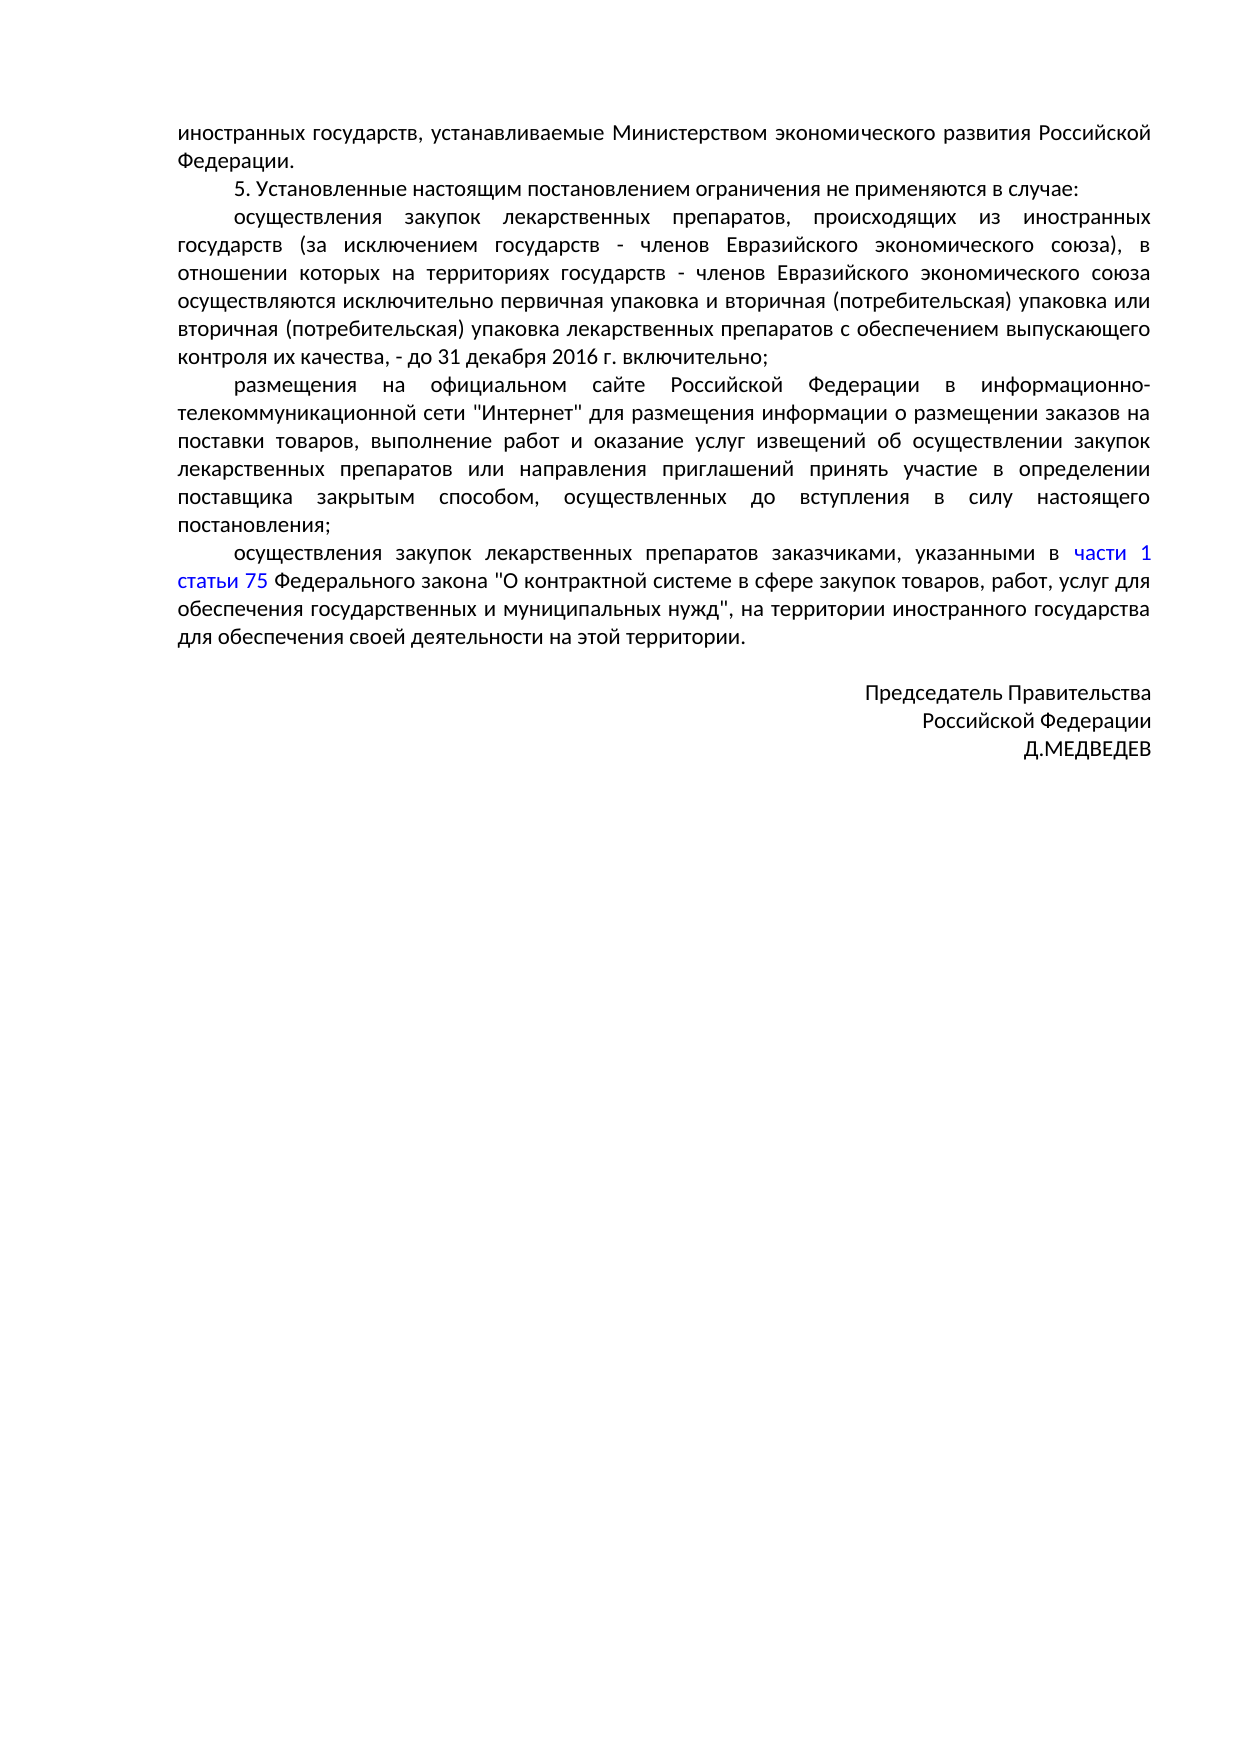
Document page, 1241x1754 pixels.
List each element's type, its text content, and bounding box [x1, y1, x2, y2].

text Д.МЕДВЕДЕВ [177, 734, 1152, 763]
text Председатель Правительства [177, 678, 1152, 707]
text осуществления закупок лекарственных препаратов, происходящих из иностранных государств (за исключением государств - членов Евразийского экономического союза), в отношении которых на территориях государств - членов Евразийского экономического союза осуществляются исключительно первичная упаковка и вторичная (потребительская) упаковка или вторичная (потребительская) упаковка лекарственных препаратов с обеспечением выпускающего контроля их качества, - до 31 декабря 2016 г. включительно; [177, 202, 1152, 370]
text 5. Установленные настоящим постановлением ограничения не применяются в случае: [177, 174, 1152, 202]
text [177, 118, 1152, 174]
text размещения на официальном сайте Российской Федерации в информационно-телекоммуникационной сети "Интернет" для размещения информации о размещении заказов на поставки товаров, выполнение работ и оказание услуг извещений об осуществлении закупок лекарственных препаратов или направления приглашений принять участие в определении поставщика закрытым способом, осуществленных до вступления в силу настоящего постановления; [177, 370, 1152, 538]
text осуществления закупок лекарственных препаратов заказчиками, указанными в части 1 статьи 75 Федерального закона "О контрактной системе в сфере закупок товаров, работ, услуг для обеспечения государственных и муниципальных нужд", на территории иностранного государства для обеспечения своей деятельности на этой территории. [177, 538, 1152, 651]
text Российской Федерации [177, 707, 1152, 734]
